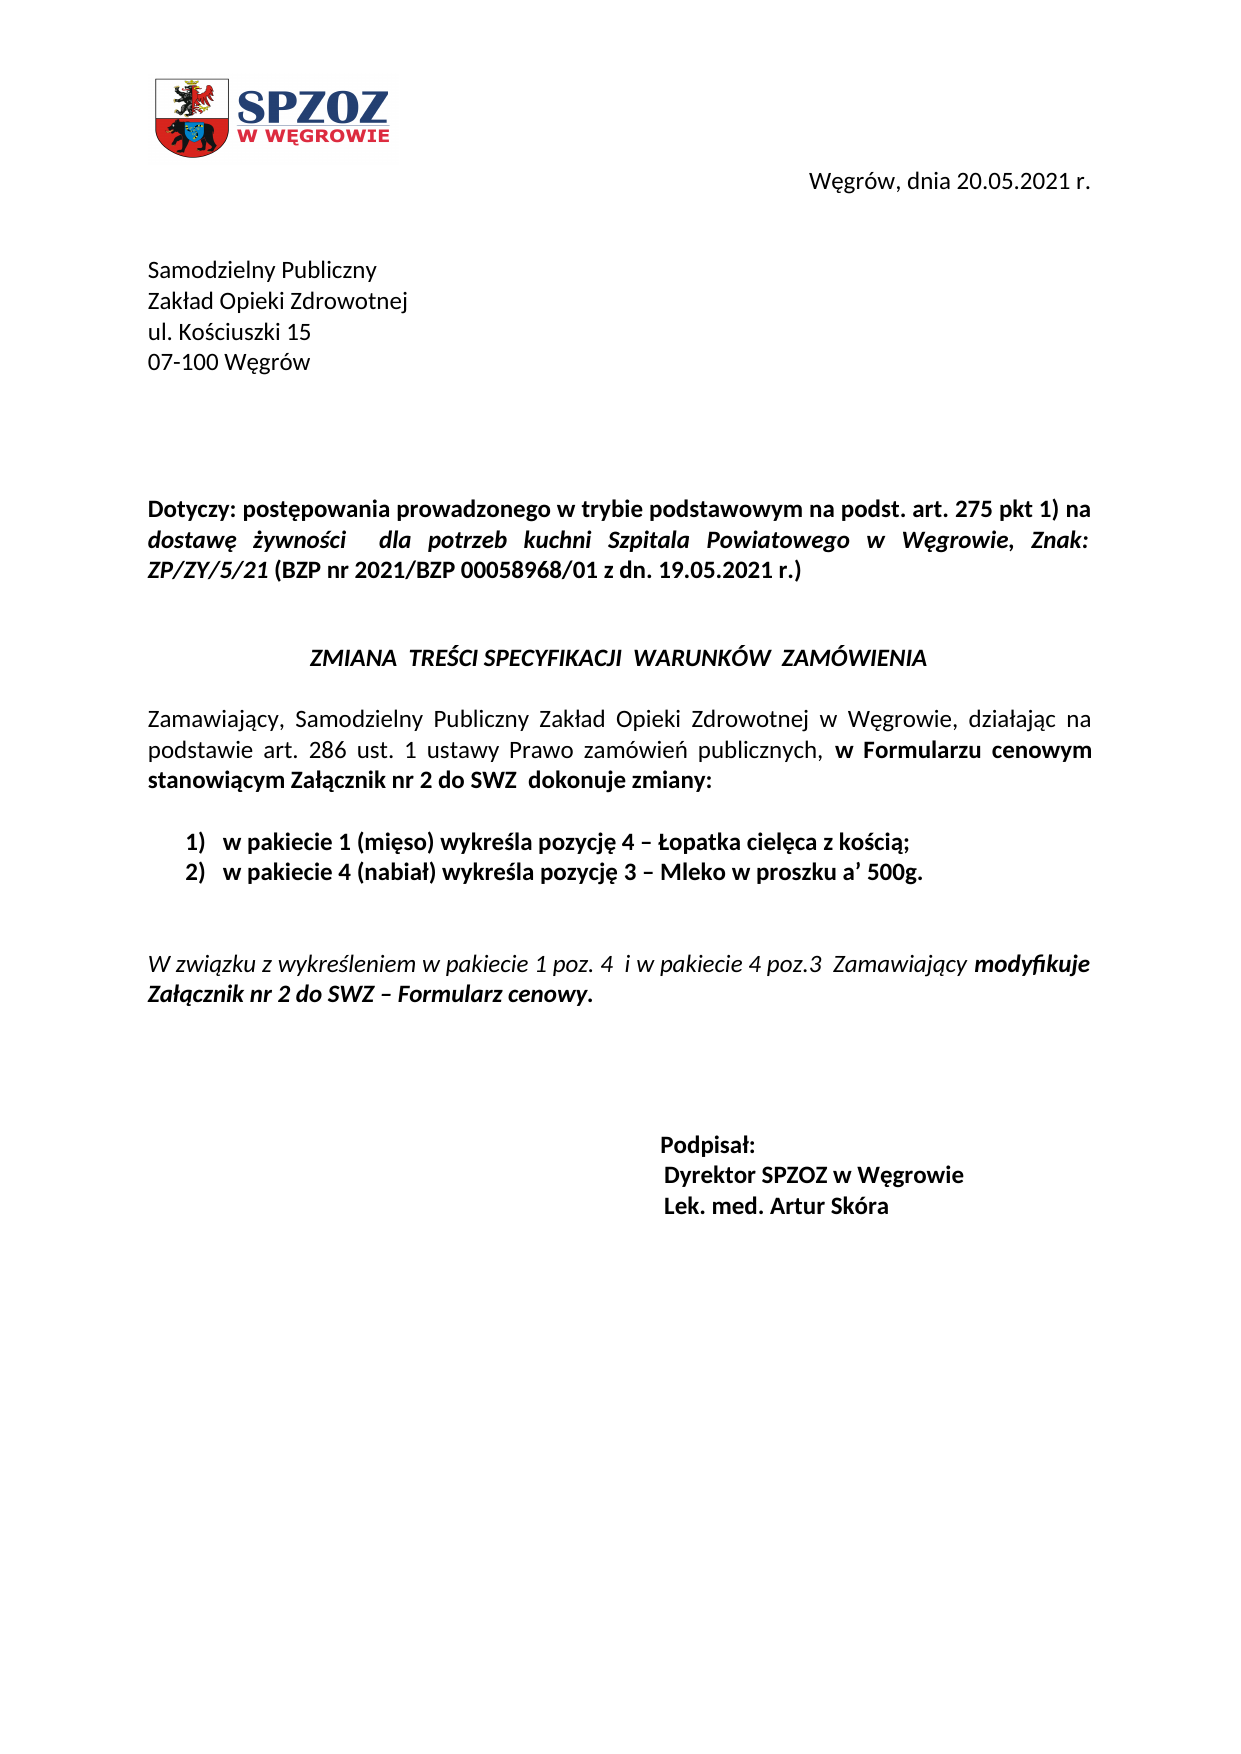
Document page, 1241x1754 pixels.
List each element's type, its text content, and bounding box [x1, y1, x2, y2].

text Zamawiający, Samodzielny Publiczny Zakład Opieki Zdrowotnej w Węgrowie, działając na podstawie art. 286 ust. 1 ustawy Prawo zamówień publicznych, w Formularzu cenowym stanowiącym Załącznik nr 2 do SWZ dokonuje zmiany: [148, 703, 1093, 795]
text Dotyczy: postępowania prowadzonego w trybie podstawowym na podst. art. 275 pkt 1) na dostawę żywności dla potrzeb kuchni Szpitala Powiatowego w Węgrowie, Znak: ZP/ZY/5/21 (BZP nr 2021/BZP 00058968/01 z dn. 19.05.2021 r.) [148, 493, 1093, 585]
text Zakład Opieki Zdrowotnej [148, 285, 1093, 316]
list w pakiecie 1 (mięso) wykreśla pozycję 4 – Łopatka cielęca z kością; [185, 826, 1093, 856]
text Węgrów, dnia 20.05.2021 r. [148, 165, 1093, 195]
text Lek. med. Artur Skóra [148, 1190, 1093, 1221]
text 07-100 Węgrów [148, 346, 1093, 377]
list w pakiecie 4 (nabiał) wykreśla pozycję 3 – Mleko w proszku a’ 500g. [185, 856, 1093, 887]
text Podpisał: [148, 1129, 1093, 1159]
text ul. Kościuszki 15 [148, 316, 1093, 346]
text Dyrektor SPZOZ w Węgrowie [148, 1159, 1093, 1190]
text W związku z wykreśleniem w pakiecie 1 poz. 4 i w pakiecie 4 poz.3 Zamawiający modyfikuje Załącznik nr 2 do SWZ – Formularz cenowy. [148, 948, 1093, 1009]
text ZMIANA TREŚCI SPECYFIKACJI WARUNKÓW ZAMÓWIENIA [148, 642, 1093, 673]
picture [147, 73, 400, 165]
text Samodzielny Publiczny [148, 254, 1093, 285]
